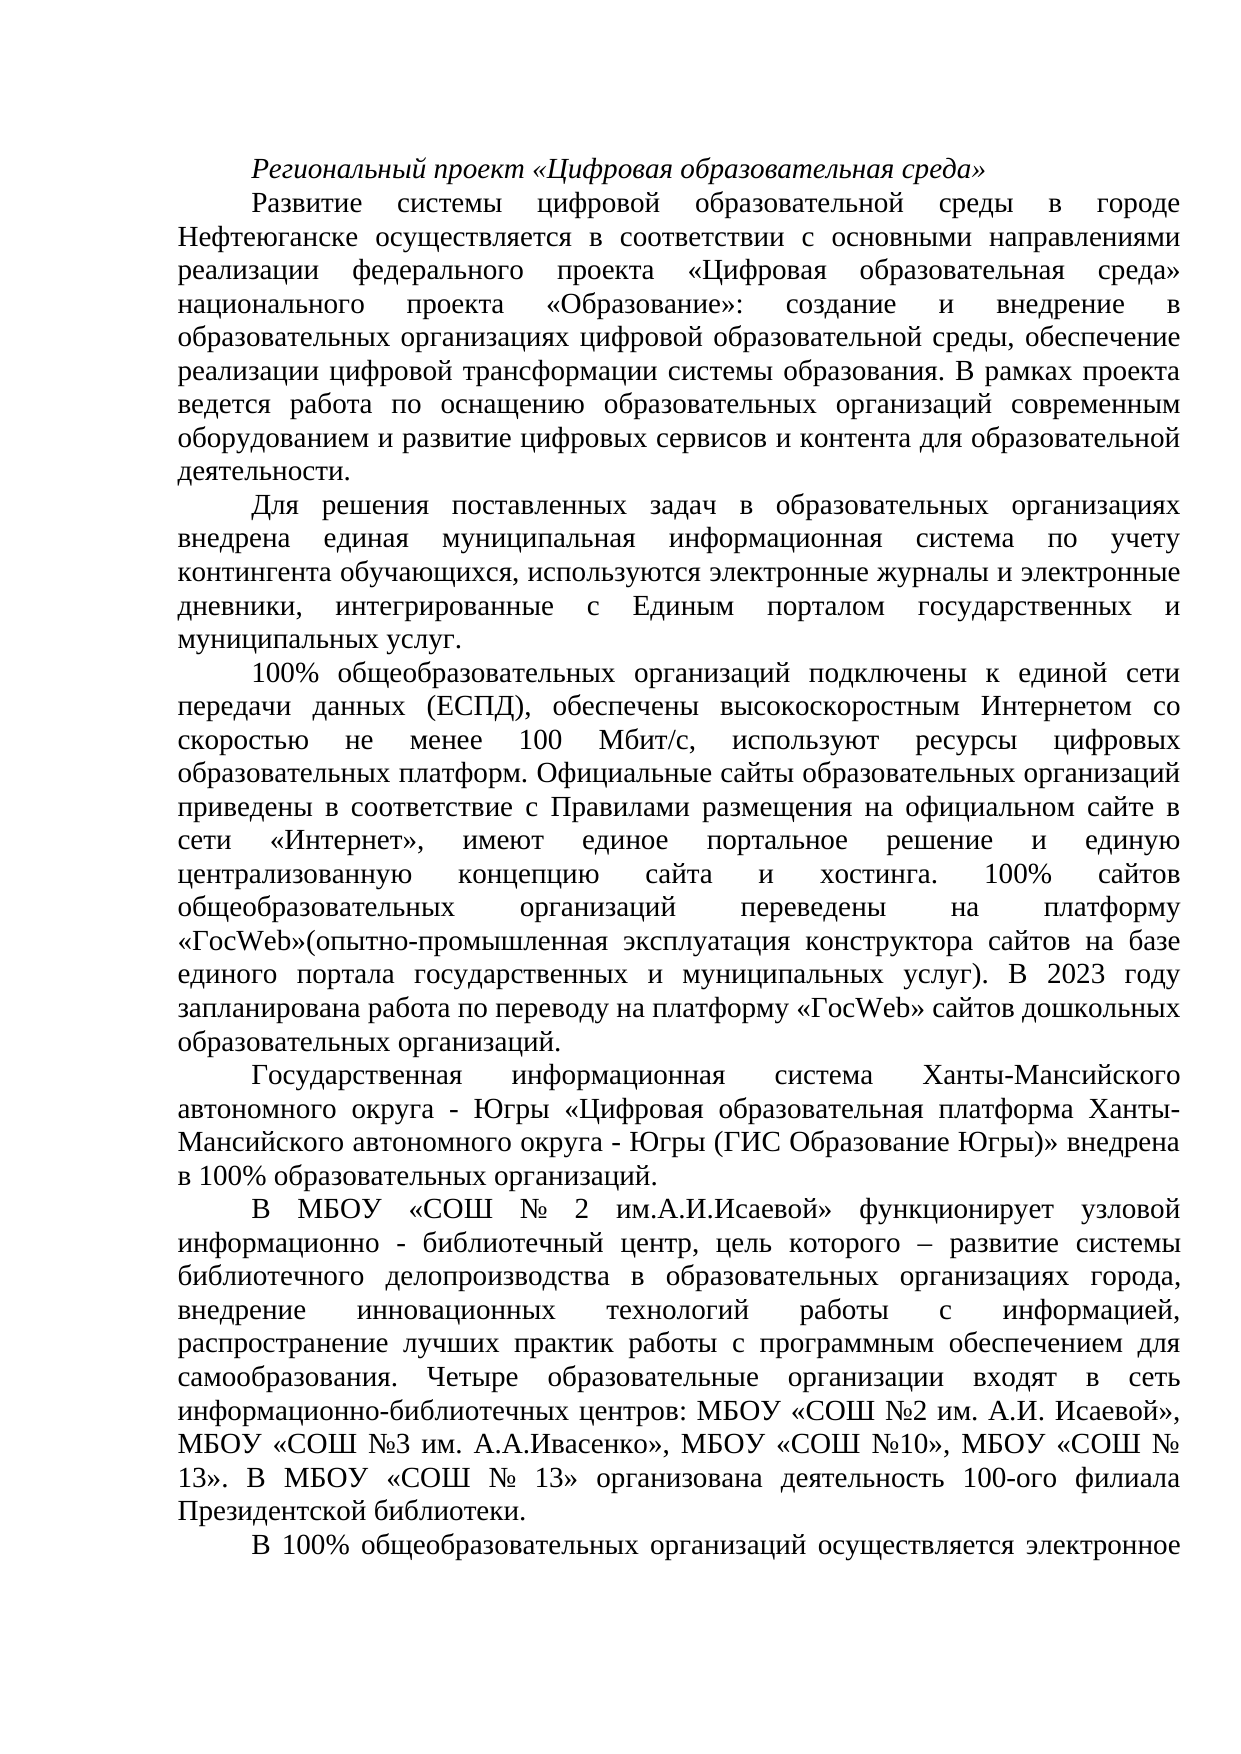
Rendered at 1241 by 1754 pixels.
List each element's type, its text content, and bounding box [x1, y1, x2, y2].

text Региональный проект «Цифровая образовательная среда» [177, 152, 1181, 185]
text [177, 1527, 1181, 1625]
text 100% общеобразовательных организаций подключены к единой сети передачи данных (ЕСПД), обеспечены высокоскоростным Интернетом со скоростью не менее 100 Мбит/с, используют ресурсы цифровых образовательных платформ. Официальные сайты образовательных организаций приведены в соответствие с Правилами размещения на официальном сайте в сети «Интернет», имеют единое портальное решение и единую централизованную концепцию сайта и хостинга. 100% сайтов общеобразовательных организаций переведены на платформу «ГосWeb»(опытно-промышленная эксплуатация конструктора сайтов на базе единого портала государственных и муниципальных услуг). В 2023 году запланирована работа по переводу на платформу «ГосWeb» сайтов дошкольных образовательных организаций. [177, 655, 1181, 1057]
text В МБОУ «СОШ № 2 им.А.И.Исаевой» функционирует узловой информационно - библиотечный центр, цель которого – развитие системы библиотечного делопроизводства в образовательных организациях города, внедрение инновационных технологий работы с информацией, распространение лучших практик работы с программным обеспечением для самообразования. Четыре образовательные организации входят в сеть информационно-библиотечных центров: МБОУ «СОШ №2 им. А.И. Исаевой», МБОУ «СОШ №3 им. А.А.Ивасенко», МБОУ «СОШ №10», МБОУ «СОШ № 13». В МБОУ «СОШ № 13» организована деятельность 100-ого филиала Президентской библиотеки. [177, 1191, 1181, 1527]
text Для решения поставленных задач в образовательных организациях внедрена единая муниципальная информационная система по учету контингента обучающихся, используются электронные журналы и электронные дневники, интегрированные с Единым порталом государственных и муниципальных услуг. [177, 487, 1181, 655]
text Развитие системы цифровой образовательной среды в городе Нефтеюганске осуществляется в соответствии с основными направлениями реализации федерального проекта «Цифровая образовательная среда» национального проекта «Образование»: создание и внедрение в образовательных организациях цифровой образовательной среды, обеспечение реализации цифровой трансформации системы образования. В рамках проекта ведется работа по оснащению образовательных организаций современным оборудованием и развитие цифровых сервисов и контента для образовательной деятельности. [177, 185, 1181, 487]
text Государственная информационная система Ханты-Мансийского автономного округа - Югры «Цифровая образовательная платформа Ханты-Мансийского автономного округа - Югры (ГИС Образование Югры)» внедрена в 100% образовательных организаций. [177, 1057, 1181, 1191]
